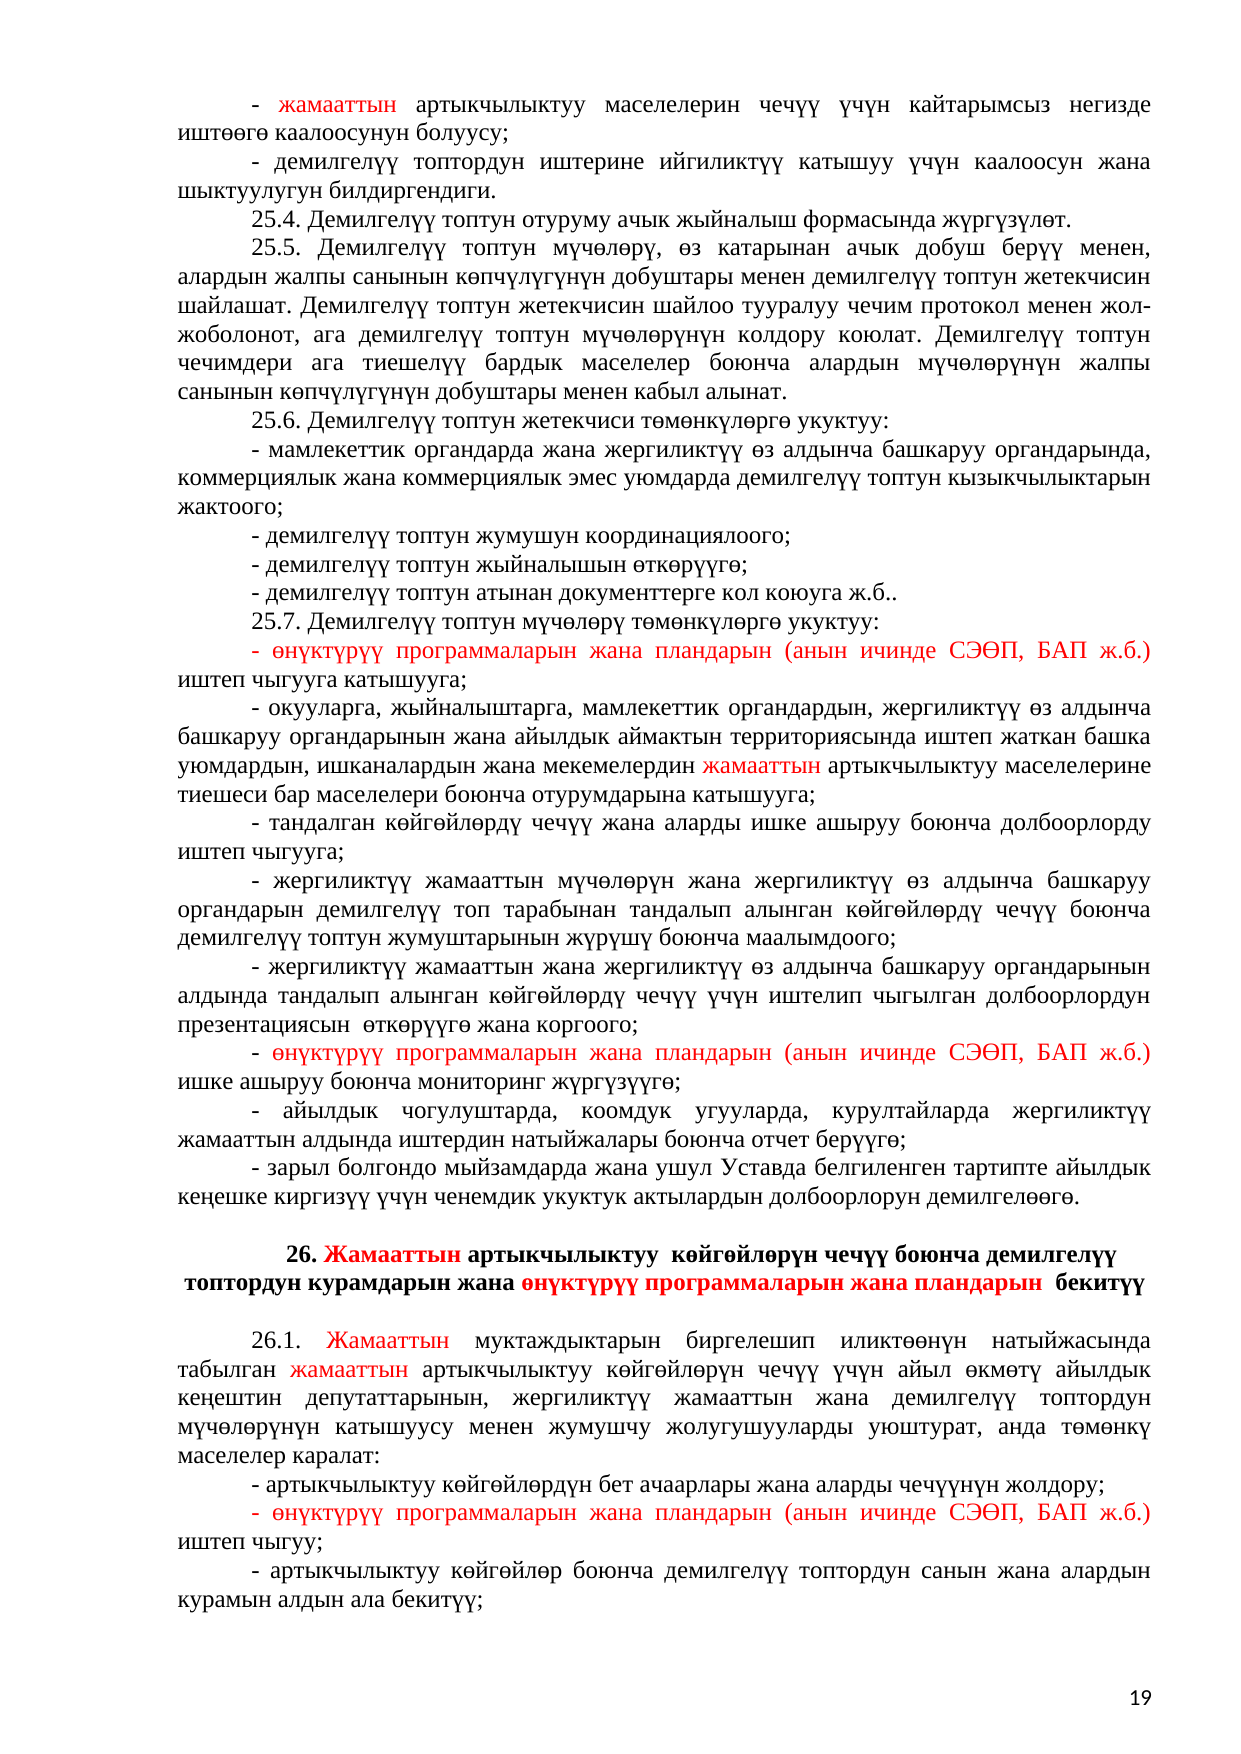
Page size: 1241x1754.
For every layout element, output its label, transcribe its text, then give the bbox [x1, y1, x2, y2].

text - демилгелүү топтордун иштерине ийгиликтүү катышуу үчүн каалоосун жана шыктуулугун билдиргендиги. [177, 146, 1152, 204]
text - айылдык чогулуштарда, коомдук угууларда, курултайларда жергиликтүү жамааттын алдында иштердин натыйжалары боюнча отчет берүүгө; [177, 1095, 1152, 1152]
text 25.6. Демилгелүү топтун жетекчиси төмөнкүлөргө укуктуу: [177, 405, 1152, 434]
text - артыкчылыктуу көйгөйлөрдүн бет ачаарлары жана аларды чечүүнүн жолдору; [177, 1469, 1152, 1497]
text 26.1. Жамааттын муктаждыктарын биргелешип иликтөөнүн натыйжасында табылган жамааттын артыкчылыктуу көйгөйлөрүн чечүү үчүн айыл өкмөтү айылдык кеңештин депутаттарынын, жергиликтүү жамааттын жана демилгелүү топтордун мүчөлөрүнүн катышуусу менен жумушчу жолугушууларды уюштурат, анда төмөнкү маселелер каралат: [177, 1325, 1152, 1469]
text - демилгелүү топтун атынан документтерге кол коюуга ж.б.. [177, 577, 1152, 606]
text - демилгелүү топтун жыйналышын өткөрүүгө; [177, 549, 1152, 577]
text 26. Жамааттын артыкчылыктуу көйгөйлөрүн чечүү боюнча демилгелүү топтордун курамдарын жана өнүктүрүү программаларын жана пландарын бекитүү [177, 1239, 1152, 1296]
text - тандалган көйгөйлөрдү чечүү жана аларды ишке ашыруу боюнча долбоорлорду иштеп чыгууга; [177, 807, 1152, 865]
text - өнүктүрүү программаларын жана пландарын (анын ичинде СЭӨП, БАП ж.б.) иштеп чыгууга катышууга; [177, 635, 1152, 692]
text - жергиликтүү жамааттын мүчөлөрүн жана жергиликтүү өз алдынча башкаруу органдарын демилгелүү топ тарабынан тандалып алынган көйгөйлөрдү чечүү боюнча демилгелүү топтун жумуштарынын жүрүшү боюнча маалымдоого; [177, 865, 1152, 951]
text - зарыл болгондо мыйзамдарда жана ушул Уставда белгиленген тартипте айылдык кеңешке киргизүү үчүн ченемдик укуктук актылардын долбоорлорун демилгелөөгө. [177, 1152, 1152, 1210]
text - мамлекеттик органдарда жана жергиликтүү өз алдынча башкаруу органдарында, коммерциялык жана коммерциялык эмес уюмдарда демилгелүү топтун кызыкчылыктарын жактоого; [177, 434, 1152, 520]
text - демилгелүү топтун жумушун координациялоого; [177, 520, 1152, 549]
text 25.5. Демилгелүү топтун мүчөлөрү, өз катарынан ачык добуш берүү менен, алардын жалпы санынын көпчүлүгүнүн добуштары менен демилгелүү топтун жетекчисин шайлашат. Демилгелүү топтун жетекчисин шайлоо тууралуу чечим протокол менен жол-жоболонот, ага демилгелүү топтун мүчөлөрүнүн колдору коюлат. Демилгелүү топтун чечимдери ага тиешелүү бардык маселелер боюнча алардын мүчөлөрүнүн жалпы санынын көпчүлүгүнүн добуштары менен кабыл алынат. [177, 232, 1152, 405]
text - өнүктүрүү программаларын жана пландарын (анын ичинде СЭӨП, БАП ж.б.) иштеп чыгуу; [177, 1497, 1152, 1555]
text - жамааттын артыкчылыктуу маселелерин чечүү үчүн кайтарымсыз негизде иштөөгө каалоосунун болуусу; [177, 89, 1152, 146]
text - өнүктүрүү программаларын жана пландарын (анын ичинде СЭӨП, БАП ж.б.) ишке ашыруу боюнча мониторинг жүргүзүүгө; [177, 1037, 1152, 1095]
text - артыкчылыктуу көйгөйлөр боюнча демилгелүү топтордун санын жана алардын курамын алдын ала бекитүү; [177, 1555, 1152, 1612]
text - окууларга, жыйналыштарга, мамлекеттик органдардын, жергиликтүү өз алдынча башкаруу органдарынын жана айылдык аймактын территориясында иштеп жаткан башка уюмдардын, ишканалардын жана мекемелердин жамааттын артыкчылыктуу маселелерине тиешеси бар маселелери боюнча отурумдарына катышууга; [177, 692, 1152, 807]
text 25.7. Демилгелүү топтун мүчөлөрү төмөнкүлөргө укуктуу: [177, 606, 1152, 635]
text 25.4. Демилгелүү топтун отуруму ачык жыйналыш формасында жүргүзүлөт. [177, 204, 1152, 232]
text - жергиликтүү жамааттын жана жергиликтүү өз алдынча башкаруу органдарынын алдында тандалып алынган көйгөйлөрдү чечүү үчүн иштелип чыгылган долбоорлордун презентациясын өткөрүүгө жана коргоого; [177, 951, 1152, 1037]
